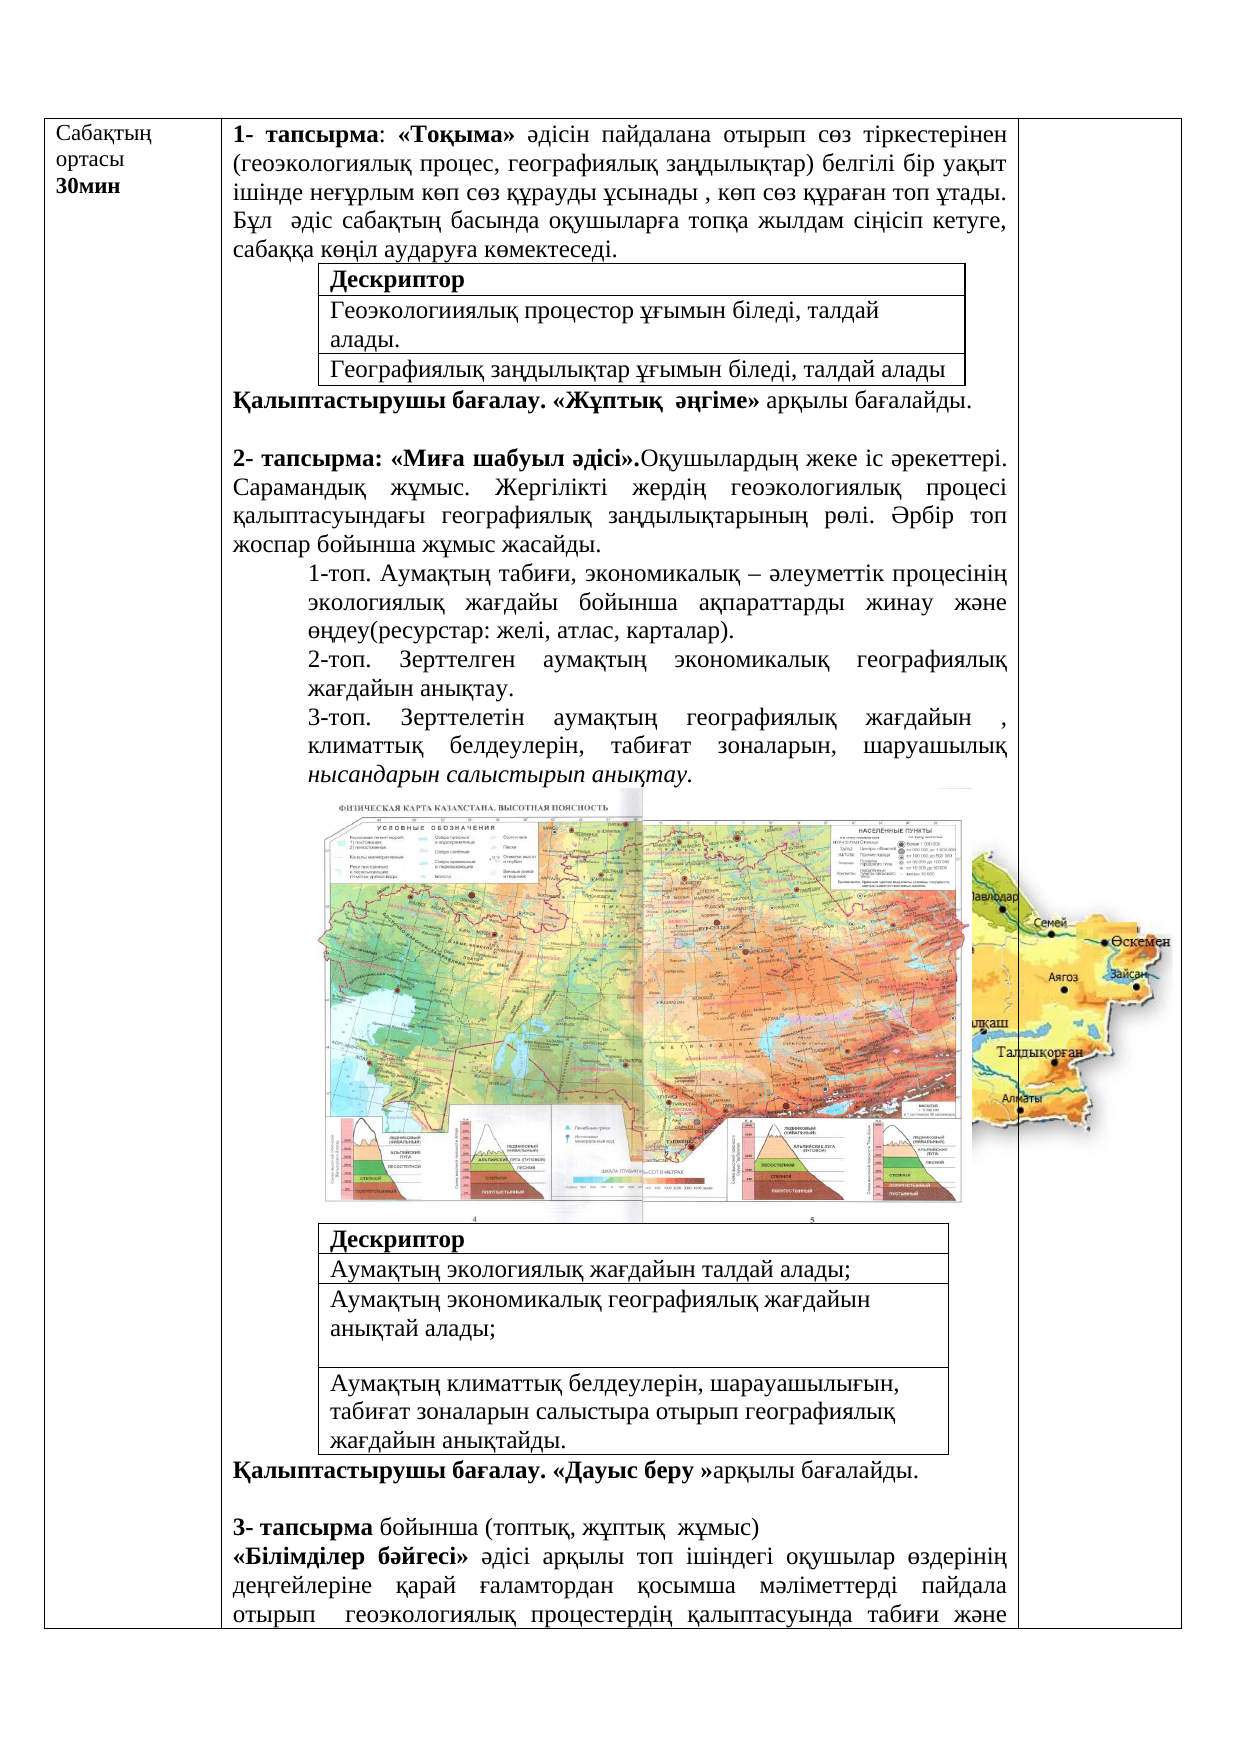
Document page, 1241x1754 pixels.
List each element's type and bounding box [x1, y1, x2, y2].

table_cell [1019, 119, 1181, 1627]
table_cell [45, 119, 221, 1627]
table_cell [222, 119, 1018, 1627]
